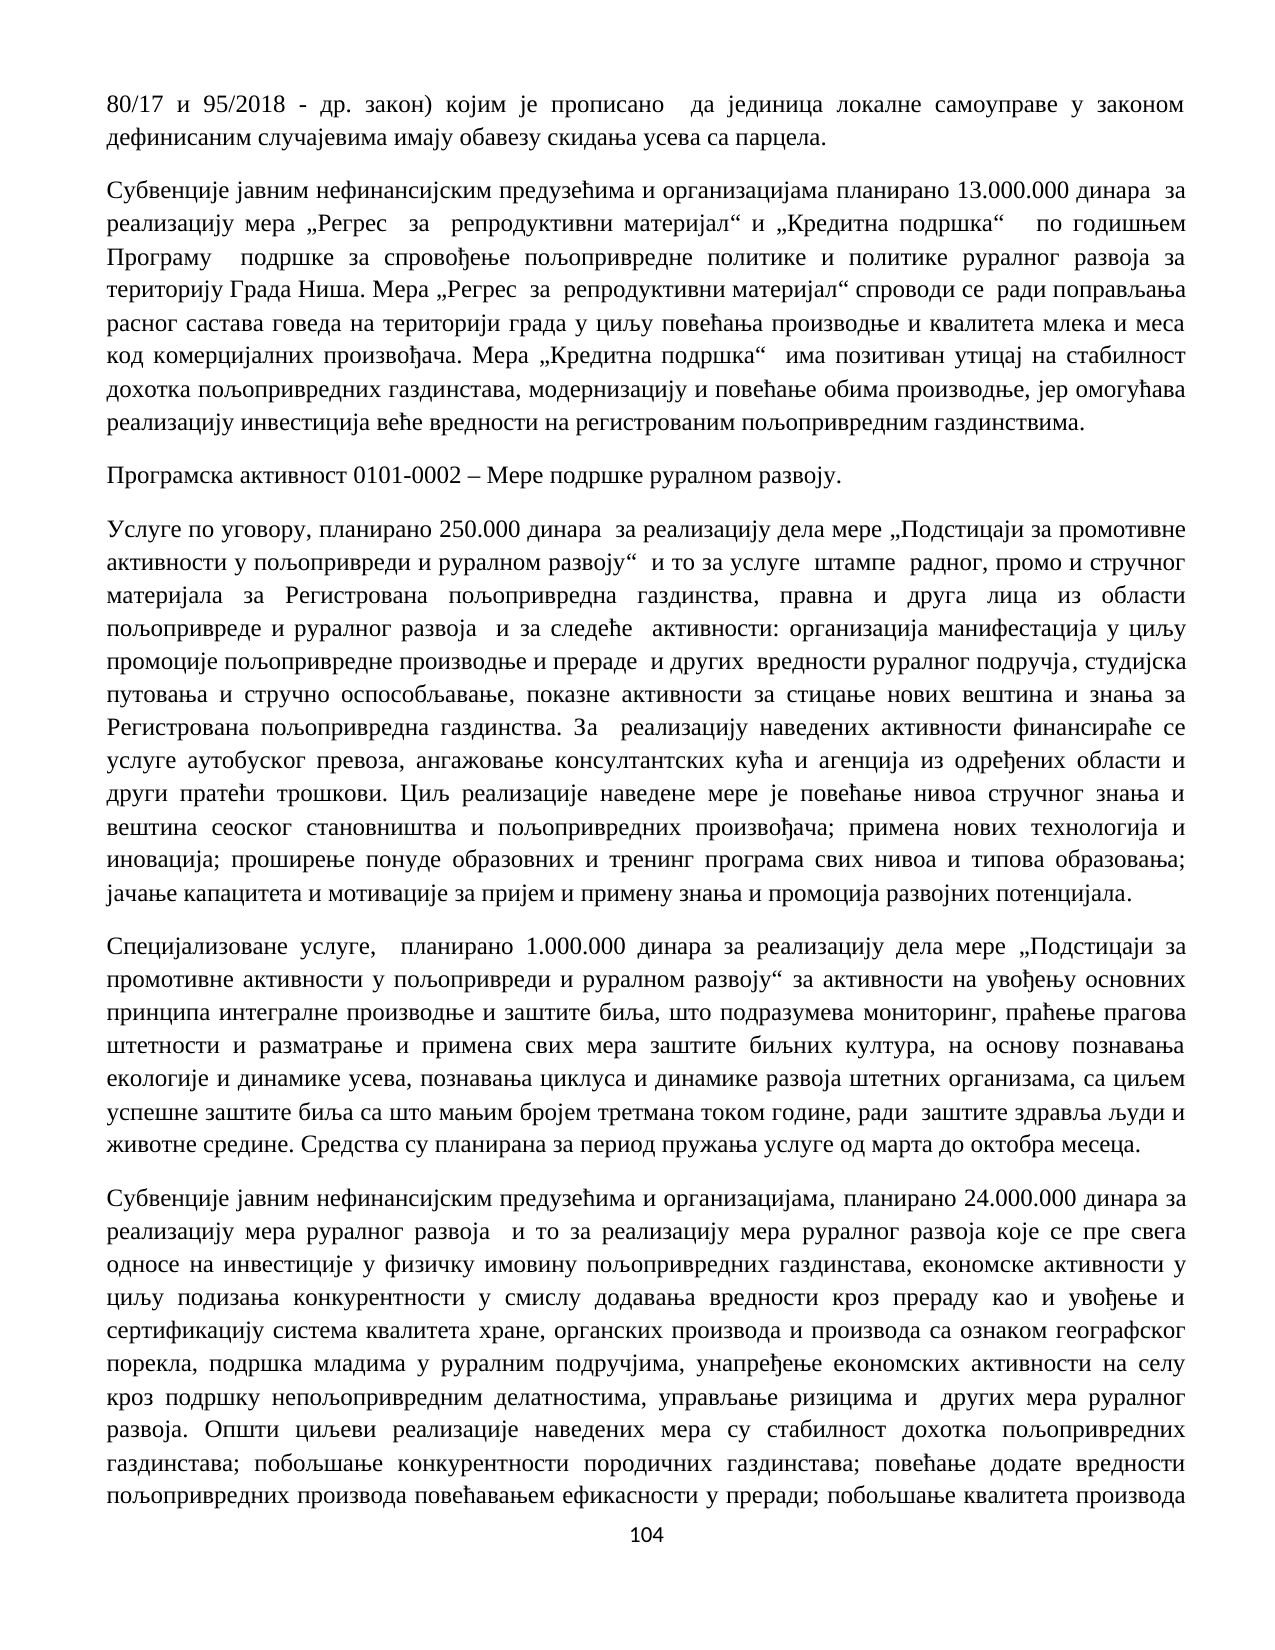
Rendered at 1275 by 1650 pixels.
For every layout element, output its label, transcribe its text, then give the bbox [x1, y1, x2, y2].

text Специјализоване услуге, планирано 1.000.000 динара за реализацију дела мере „Подстицаји за промотивне активности у пољопривреди и руралном развоју“ за активности на увођењу основних принципа интегралне производње и заштите биља, што подразумева мониторинг, праћење прагова штетности и разматрање и примена свих мера заштите биљних култура, на основу познавања екологије и динамике усева, познавања циклуса и динамике развоја штетних организама, са циљем успешне заштите биља са што мањим бројем третмана током године, ради заштите здравља људи и животне средине. Средства су планирана за период пружања услуге од марта до октобра месеца. [106, 931, 1186, 1158]
text Услуге по уговору, планирано 250.000 динара за реализацију дела мере „Подстицаји за промотивне активности у пољопривреди и руралном развоју“ и то за услуге штампе радног, промо и стручног материјала за Регистрована пољопривредна газдинства, правна и друга лица из области пољопривреде и руралног развоја и за следеће активности: организација манифестација у циљу промоције пољопривредне производње и прераде и других вредности руралног подручја, студијска путовања и стручно оспособљавање, показне активности за стицање нових вештина и знања за Регистрована пољопривредна газдинства. За реализацију наведених активности финансираће се услуге аутобуског превоза, ангажовање консултантских кућа и агенција из одређених области и други пратећи трошкови. Циљ реализације наведене мере је повећање нивоа стручног знања и вештина сеоског становништва и пољопривредних произвођача; примена нових технологија и иновација; проширење понуде образовних и тренинг програма свих нивоа и типова образовања; јачање капацитета и мотивације за пријем и примену знања и промоција развојних потенцијала. [106, 514, 1186, 906]
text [106, 89, 1186, 150]
text Програмска активност 0101-0002 – Мере подршке руралном развоју. [106, 461, 1186, 489]
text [106, 1183, 1186, 1509]
text Субвенције јавним нефинансијским предузећима и организацијама планирано 13.000.000 динара за реализацију мера „Регрес за репродуктивни материјал“ и „Кредитна подршка“ по годишњем Програму подршке за спровођење пољопривредне политике и политике руралног развоја за територију Града Ниша. Мера „Регрес за репродуктивни материјал“ спроводи се ради поправљања расног састава говеда на територији града у циљу повећања производње и квалитета млека и меса код комерцијалних произвођача. Мера „Кредитна подршка“ има позитиван утицај на стабилност дохотка пољопривредних газдинстава, модернизацију и повећање обима производње, јер омогућава реализацију инвестиција веће вредности на регистрованим пољопривредним газдинствима. [106, 176, 1186, 435]
